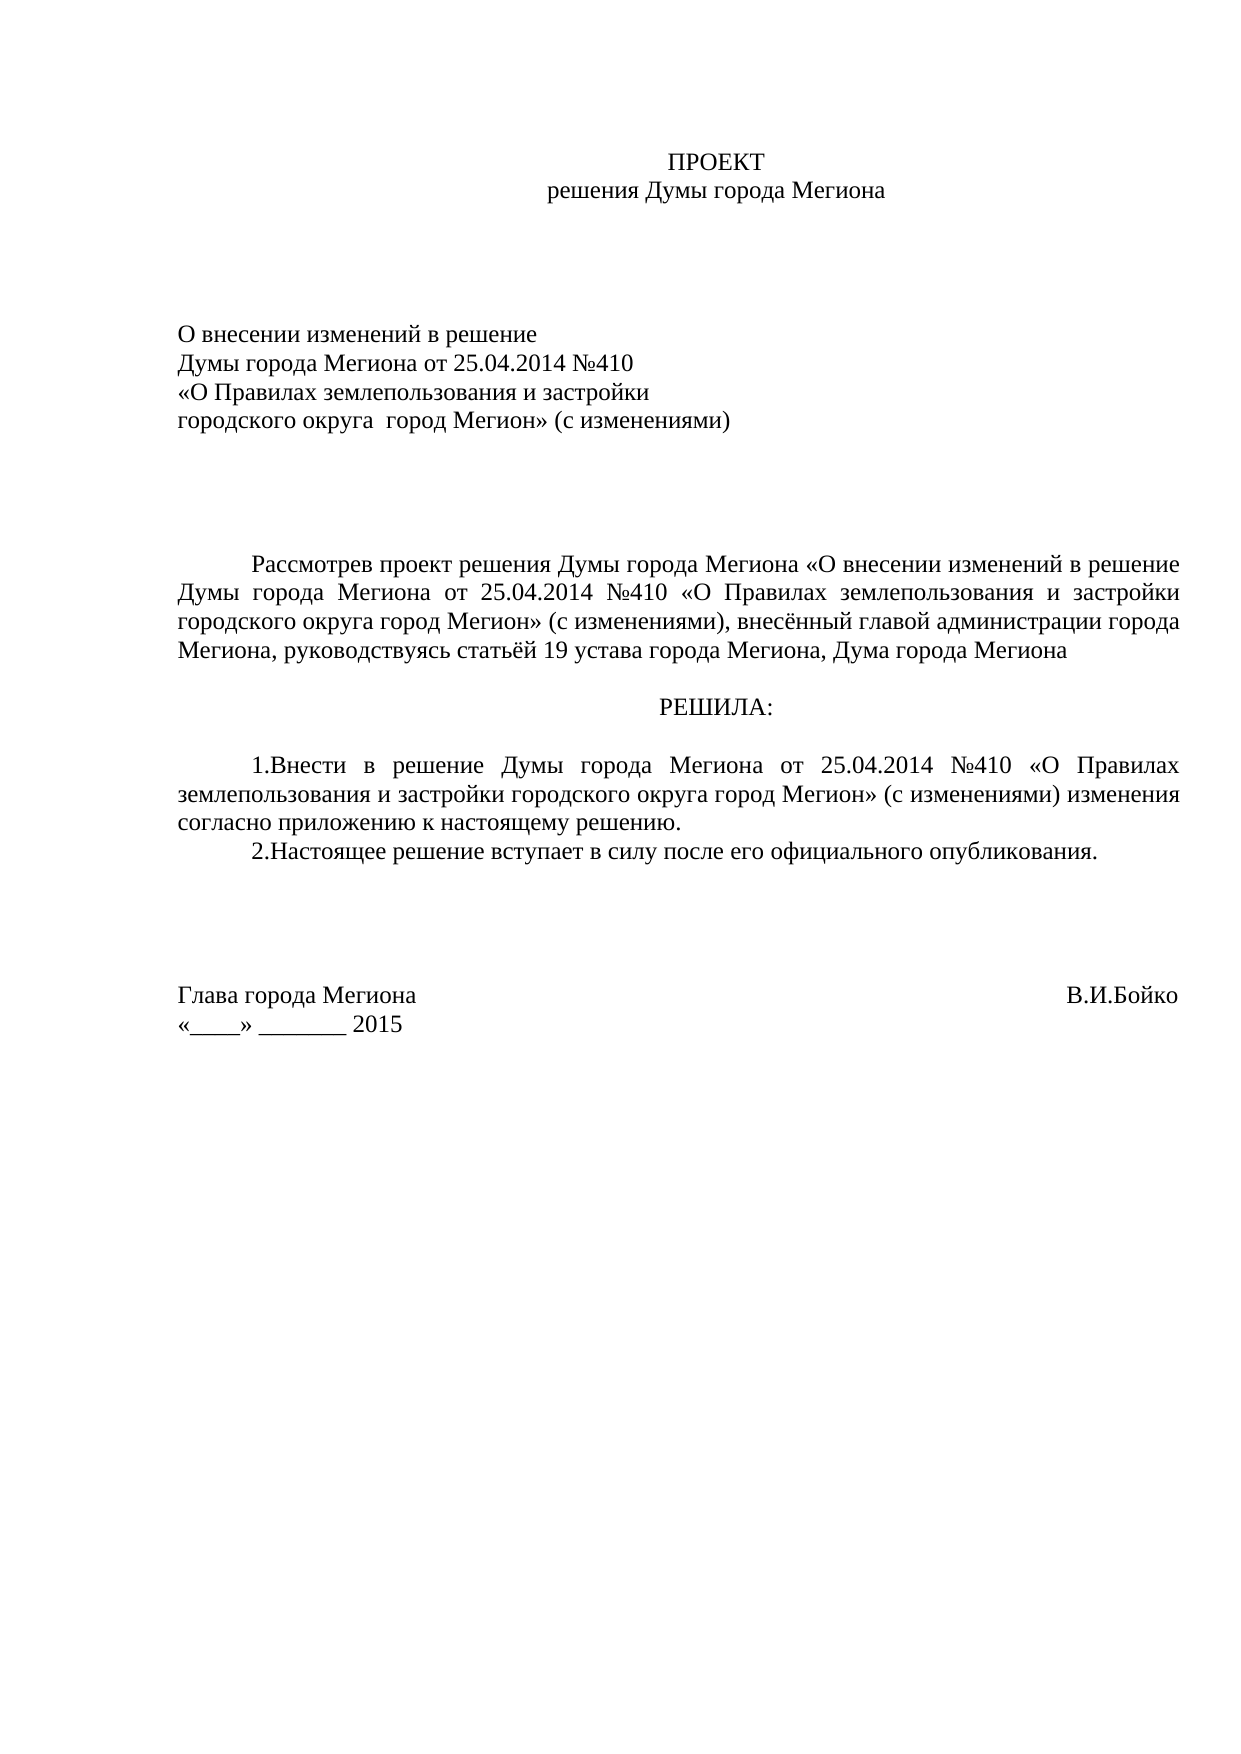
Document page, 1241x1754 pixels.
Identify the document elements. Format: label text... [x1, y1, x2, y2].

text О внесении изменений в решение [177, 319, 1181, 348]
text 2.Настоящее решение вступает в силу после его официального опубликования. [177, 836, 1181, 865]
text решения Думы города Мегиона [177, 176, 1181, 204]
text Рассмотрев проект решения Думы города Мегиона «О внесении изменений в решение Думы города Мегиона от 25.04.2014 №410 «О Правилах землепользования и застройки городского округа город Мегион» (с изменениями), внесённый главой администрации города Мегиона, руководствуясь статьёй 19 устава города Мегиона, Дума города Мегиона [177, 549, 1181, 664]
text «____» _______ 2015 [177, 1009, 1181, 1037]
text Глава города Мегиона В.И.Бойко [177, 980, 1181, 1009]
text ПРОЕКТ [177, 147, 1181, 176]
text «О Правилах землепользования и застройки [177, 377, 1181, 406]
text РЕШИЛА: [177, 692, 1181, 721]
text городского округа город Мегион» (с изменениями) [177, 406, 1181, 434]
text Думы города Мегиона от 25.04.2014 №410 [177, 348, 1181, 377]
text 1.Внести в решение Думы города Мегиона от 25.04.2014 №410 «О Правилах землепользования и застройки городского округа город Мегион» (с изменениями) изменения согласно приложению к настоящему решению. [177, 750, 1181, 836]
